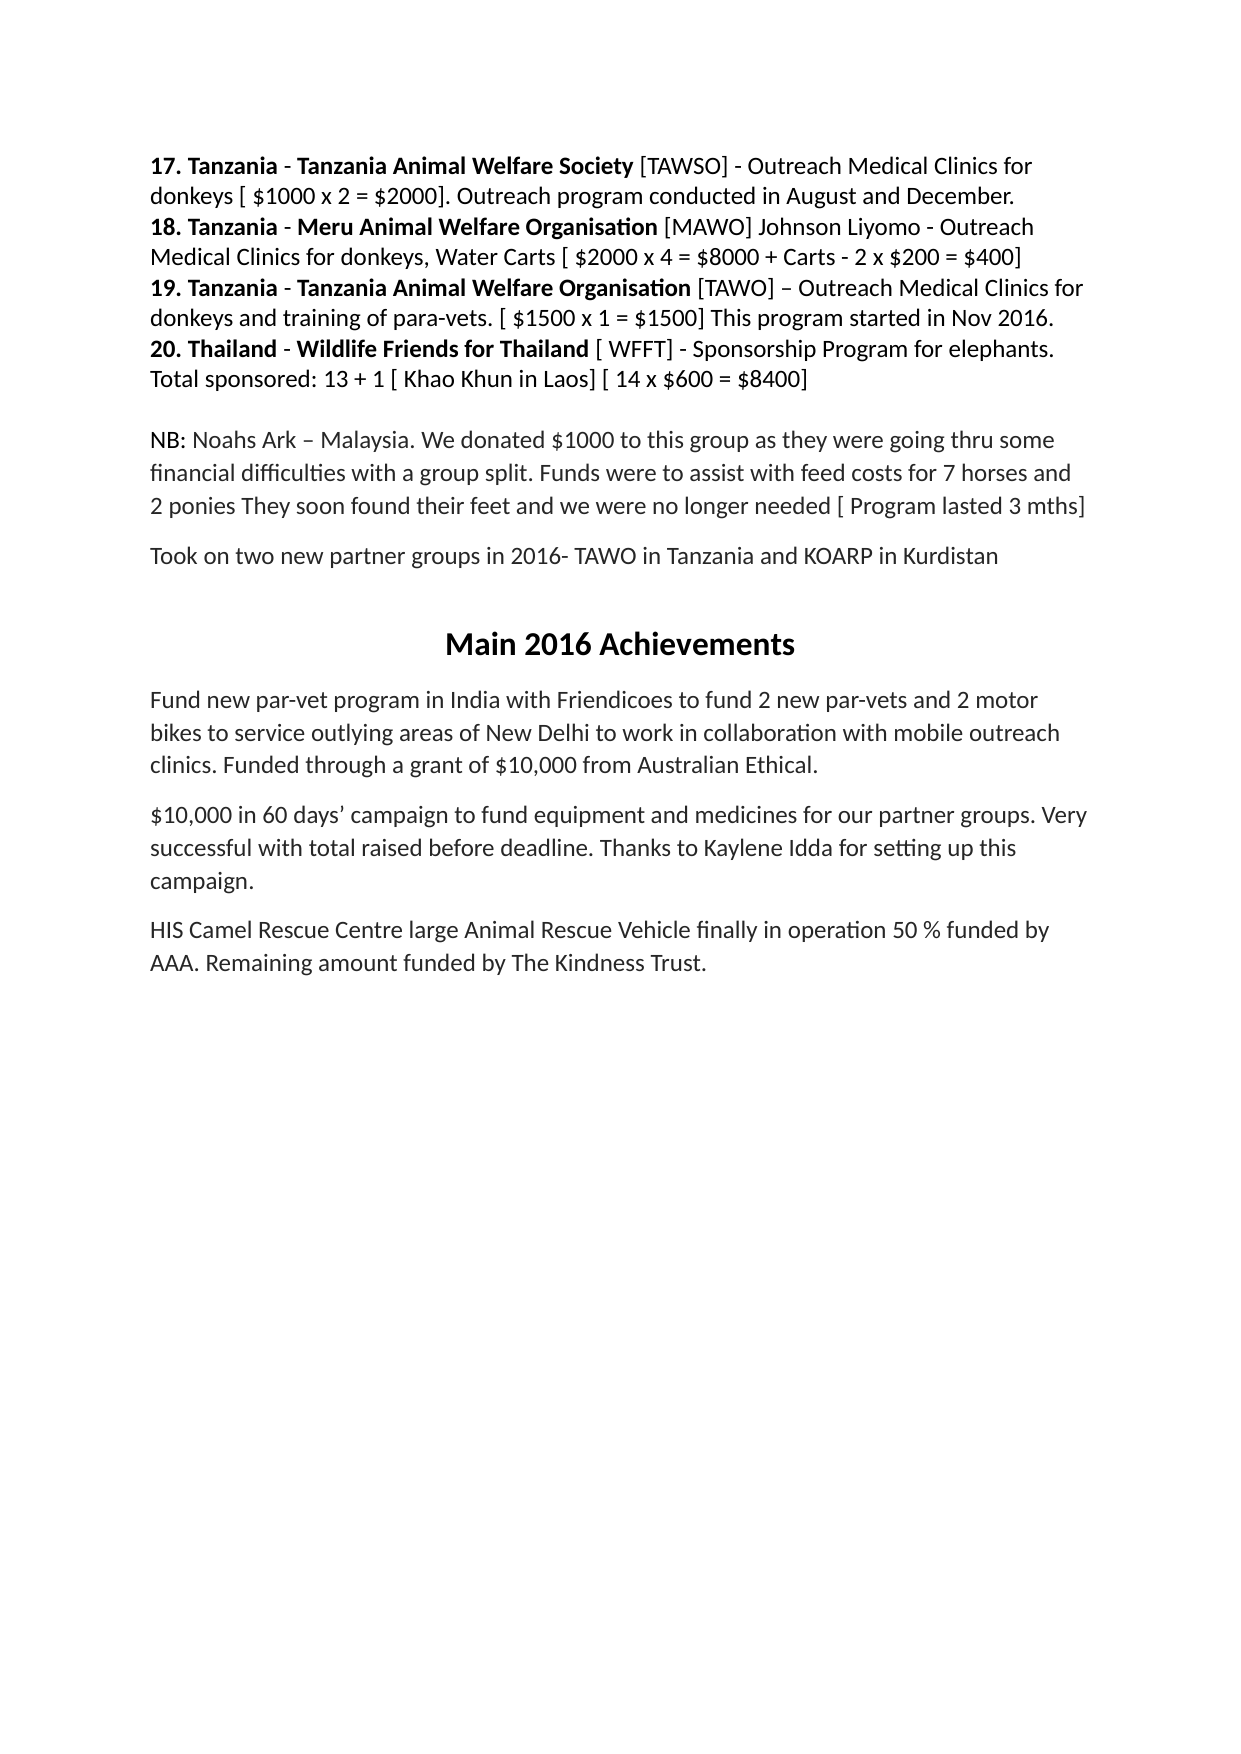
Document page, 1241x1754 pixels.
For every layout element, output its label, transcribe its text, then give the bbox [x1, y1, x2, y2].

text Main 2016 Achievements [150, 623, 1090, 664]
text NB: Noahs Ark – Malaysia. We donated $1000 to this group as they were going thru some financial difficulties with a group split. Funds were to assist with feed costs for 7 horses and 2 ponies They soon found their feet and we were no longer needed [ Program lasted 3 mths] [150, 425, 1090, 521]
text 20. Thailand - Wildlife Friends for Thailand [ WFFT] - Sponsorship Program for elephants. Total sponsored: 13 + 1 [ Khao Khun in Laos] [ 14 x $600 = $8400] [150, 333, 1090, 394]
text 17. Tanzania - Tanzania Animal Welfare Society [TAWSO] - Outreach Medical Clinics for donkeys [ $1000 x 2 = $2000]. Outreach program conducted in August and December. [150, 150, 1090, 211]
text $10,000 in 60 days’ campaign to fund equipment and medicines for our partner groups. Very successful with total raised before deadline. Thanks to Kaylene Idda for setting up this campaign. [150, 799, 1090, 896]
text 18. Tanzania - Meru Animal Welfare Organisation [MAWO] Johnson Liyomo - Outreach Medical Clinics for donkeys, Water Carts [ $2000 x 4 = $8000 + Carts - 2 x $200 = $400] [150, 211, 1090, 272]
text 19. Tanzania - Tanzania Animal Welfare Organisation [TAWO] – Outreach Medical Clinics for donkeys and training of para-vets. [ $1500 x 1 = $1500] This program started in Nov 2016. [150, 272, 1090, 333]
text Took on two new partner groups in 2016- TAWO in Tanzania and KOARP in Kurdistan [150, 540, 1090, 571]
text HIS Camel Rescue Centre large Animal Rescue Vehicle finally in operation 50 % funded by AAA. Remaining amount funded by The Kindness Trust. [150, 915, 1090, 978]
text Fund new par-vet program in India with Friendicoes to fund 2 new par-vets and 2 motor bikes to service outlying areas of New Delhi to work in collaboration with mobile outreach clinics. Funded through a grant of $10,000 from Australian Ethical. [150, 684, 1090, 780]
